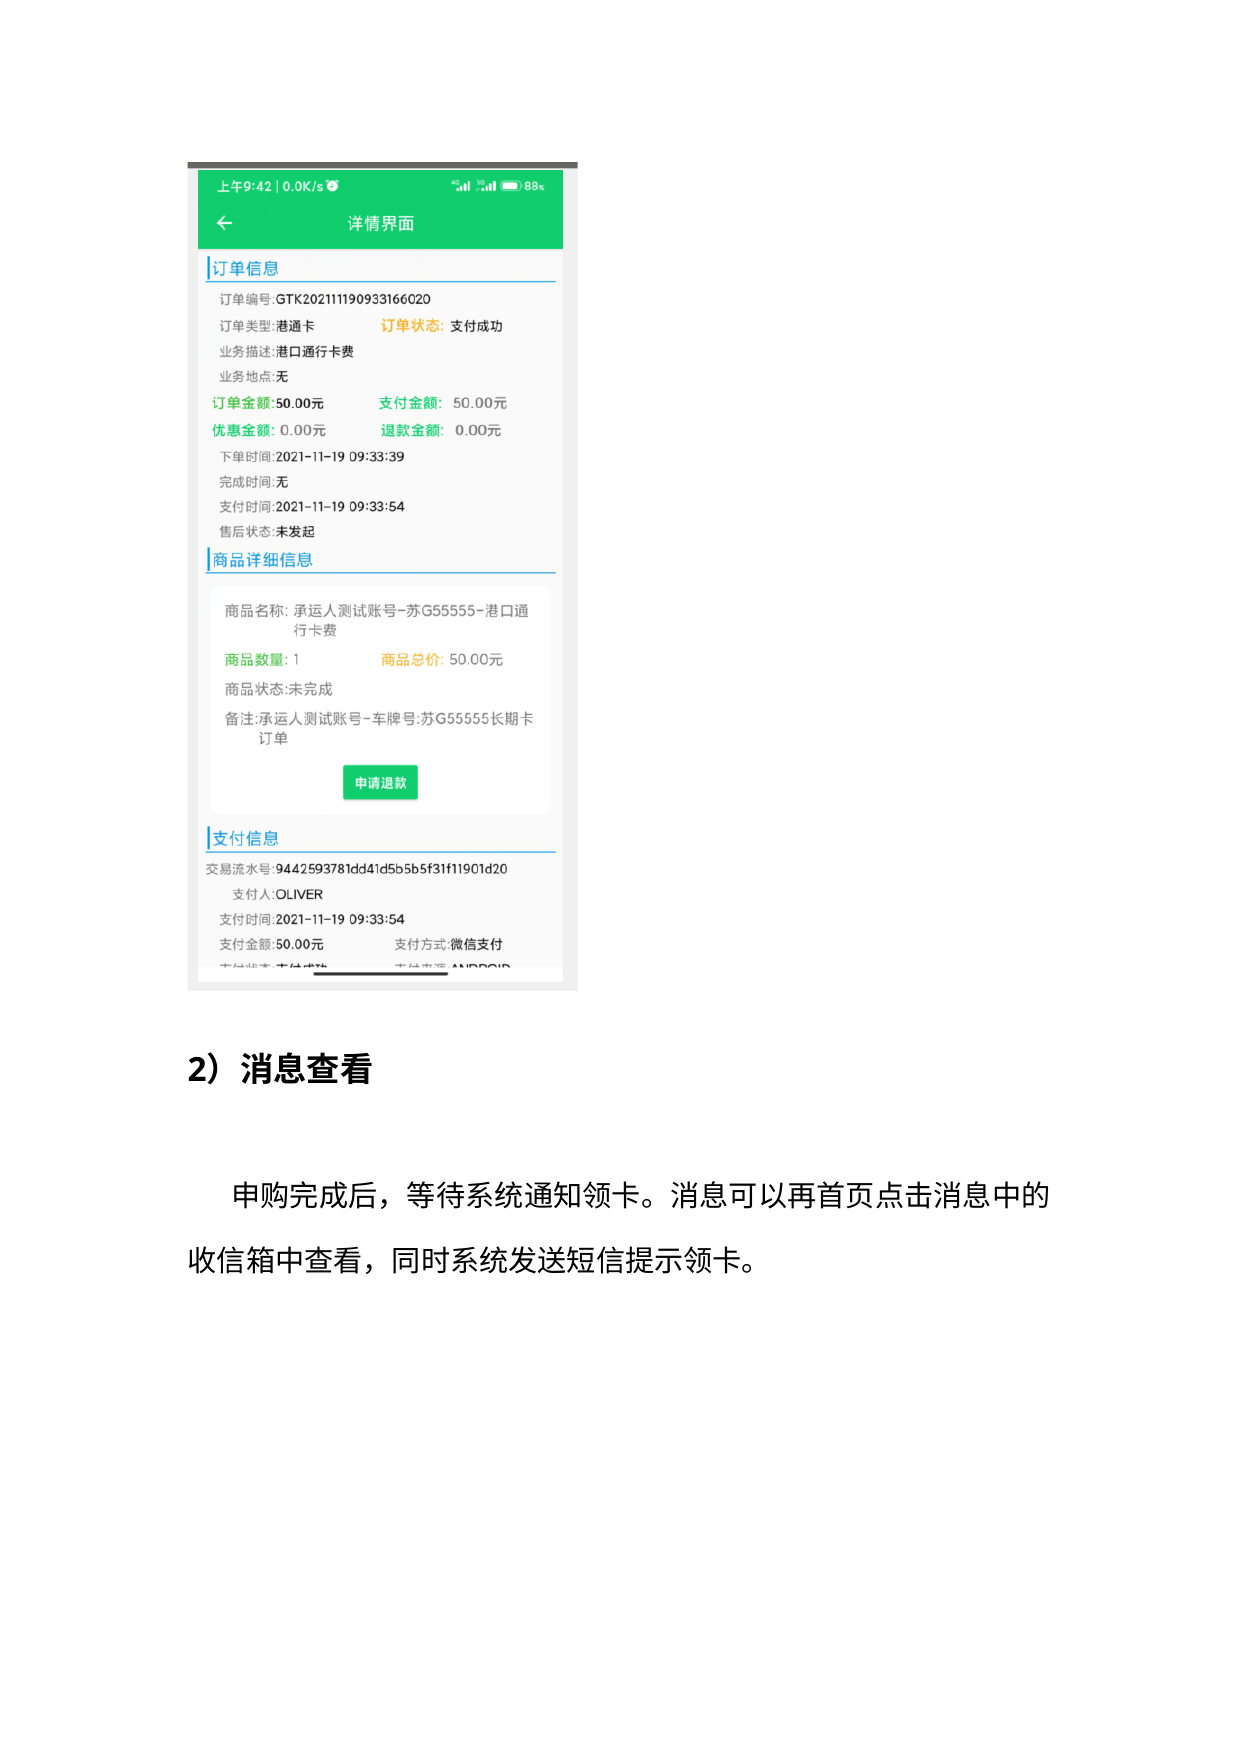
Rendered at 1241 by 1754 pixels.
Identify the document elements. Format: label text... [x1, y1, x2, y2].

picture [187, 162, 578, 991]
text 申购完成后，等待系统通知领卡。消息可以再首页点击消息中的收信箱中查看，同时系统发送短信提示领卡。 [187, 1161, 1053, 1291]
subtitle 2）消息查看 [187, 1034, 1053, 1099]
